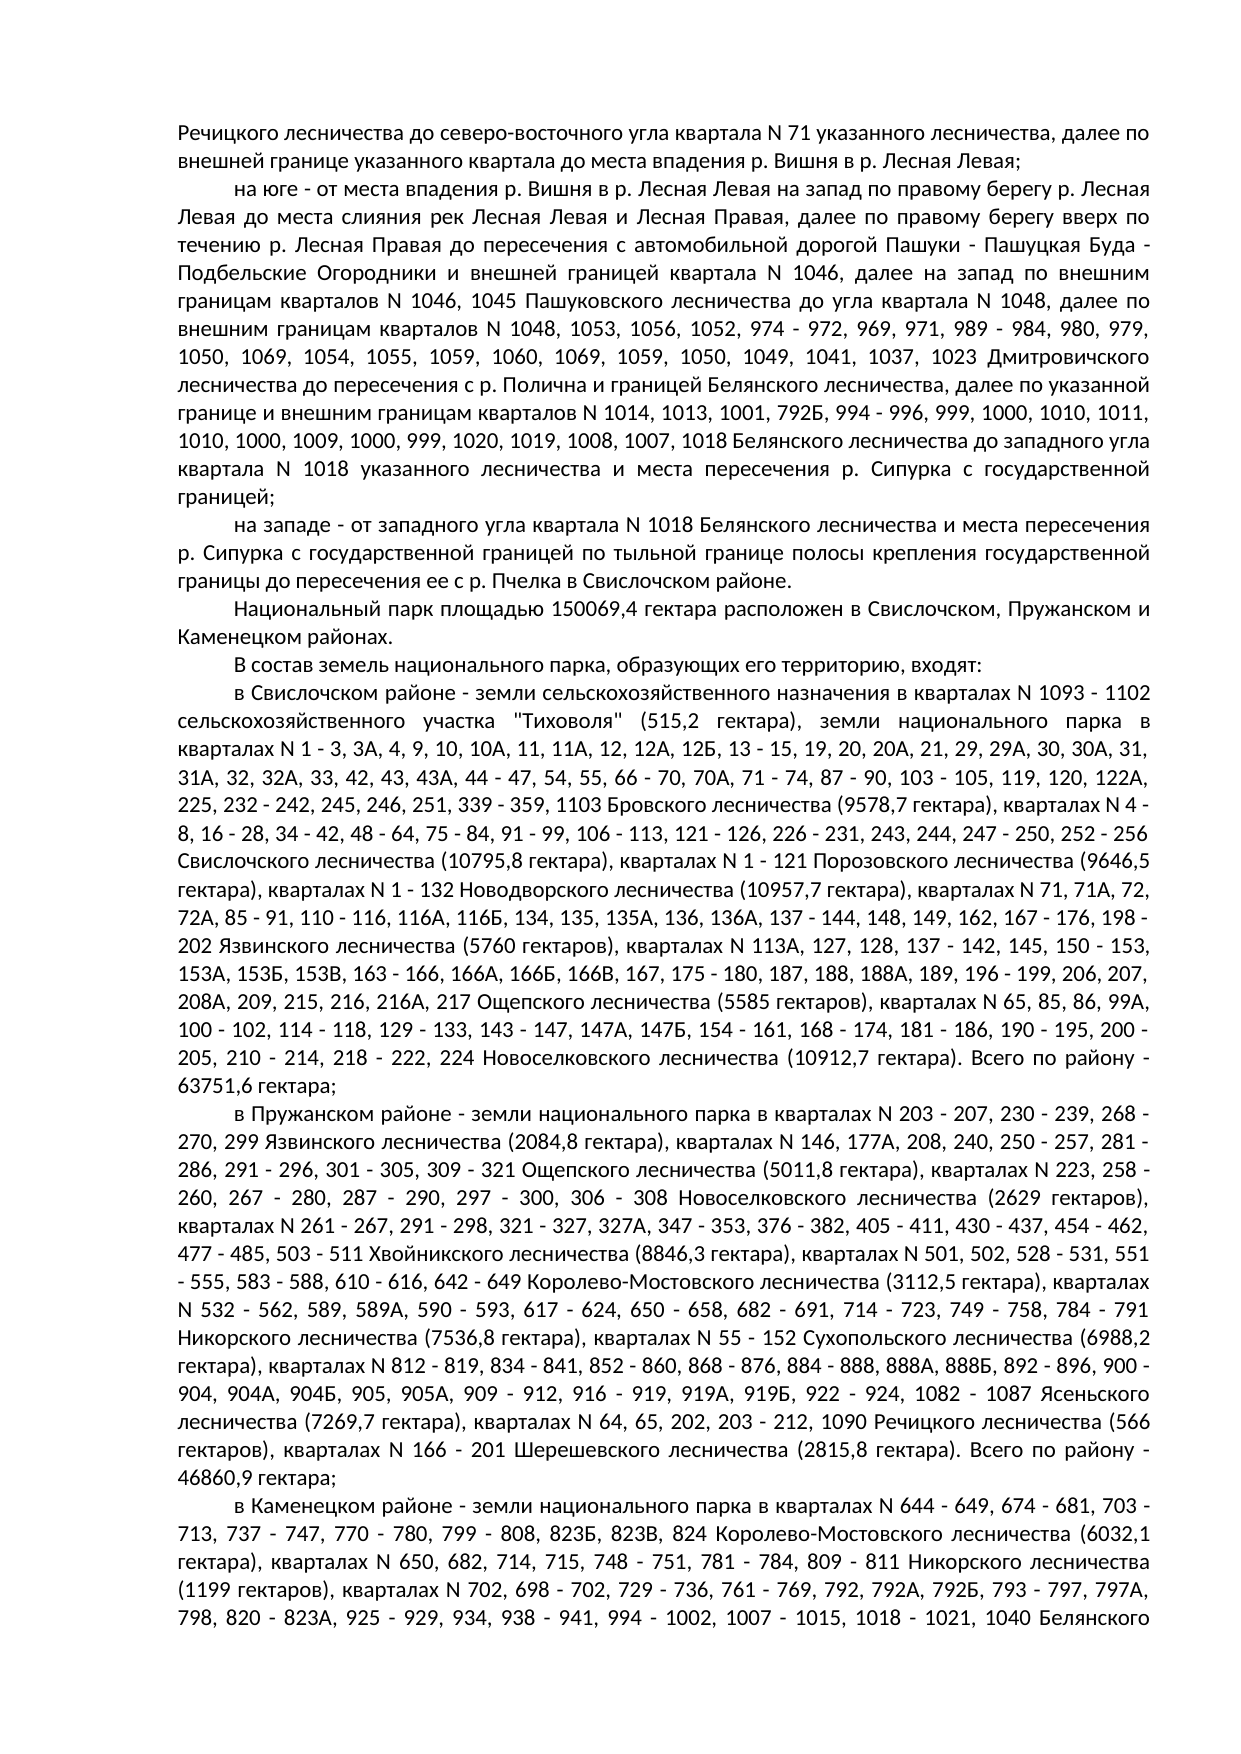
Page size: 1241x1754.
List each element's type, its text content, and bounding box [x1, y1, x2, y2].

text в Свислочском районе - земли сельскохозяйственного назначения в кварталах N 1093 - 1102 сельскохозяйственного участка "Тиховоля" (515,2 гектара), земли национального парка в кварталах N 1 - 3, 3А, 4, 9, 10, 10А, 11, 11А, 12, 12А, 12Б, 13 - 15, 19, 20, 20А, 21, 29, 29А, 30, 30А, 31, 31А, 32, 32А, 33, 42, 43, 43А, 44 - 47, 54, 55, 66 - 70, 70А, 71 - 74, 87 - 90, 103 - 105, 119, 120, 122А, 225, 232 - 242, 245, 246, 251, 339 - 359, 1103 Бровского лесничества (9578,7 гектара), кварталах N 4 - 8, 16 - 28, 34 - 42, 48 - 64, 75 - 84, 91 - 99, 106 - 113, 121 - 126, 226 - 231, 243, 244, 247 - 250, 252 - 256 Свислочского лесничества (10795,8 гектара), кварталах N 1 - 121 Порозовского лесничества (9646,5 гектара), кварталах N 1 - 132 Новодворского лесничества (10957,7 гектара), кварталах N 71, 71А, 72, 72А, 85 - 91, 110 - 116, 116А, 116Б, 134, 135, 135А, 136, 136А, 137 - 144, 148, 149, 162, 167 - 176, 198 - 202 Язвинского лесничества (5760 гектаров), кварталах N 113А, 127, 128, 137 - 142, 145, 150 - 153, 153А, 153Б, 153В, 163 - 166, 166А, 166Б, 166В, 167, 175 - 180, 187, 188, 188А, 189, 196 - 199, 206, 207, 208А, 209, 215, 216, 216А, 217 Ощепского лесничества (5585 гектаров), кварталах N 65, 85, 86, 99А, 100 - 102, 114 - 118, 129 - 133, 143 - 147, 147А, 147Б, 154 - 161, 168 - 174, 181 - 186, 190 - 195, 200 - 205, 210 - 214, 218 - 222, 224 Новоселковского лесничества (10912,7 гектара). Всего по району - 63751,6 гектара; [177, 678, 1152, 1099]
text на юге - от места впадения р. Вишня в р. Лесная Левая на запад по правому берегу р. Лесная Левая до места слияния рек Лесная Левая и Лесная Правая, далее по правому берегу вверх по течению р. Лесная Правая до пересечения с автомобильной дорогой Пашуки - Пашуцкая Буда - Подбельские Огородники и внешней границей квартала N 1046, далее на запад по внешним границам кварталов N 1046, 1045 Пашуковского лесничества до угла квартала N 1048, далее по внешним границам кварталов N 1048, 1053, 1056, 1052, 974 - 972, 969, 971, 989 - 984, 980, 979, 1050, 1069, 1054, 1055, 1059, 1060, 1069, 1059, 1050, 1049, 1041, 1037, 1023 Дмитровичского лесничества до пересечения с р. Полична и границей Белянского лесничества, далее по указанной границе и внешним границам кварталов N 1014, 1013, 1001, 792Б, 994 - 996, 999, 1000, 1010, 1011, 1010, 1000, 1009, 1000, 999, 1020, 1019, 1008, 1007, 1018 Белянского лесничества до западного угла квартала N 1018 указанного лесничества и места пересечения р. Сипурка с государственной границей; [177, 174, 1152, 510]
text в Пружанском районе - земли национального парка в кварталах N 203 - 207, 230 - 239, 268 - 270, 299 Язвинского лесничества (2084,8 гектара), кварталах N 146, 177А, 208, 240, 250 - 257, 281 - 286, 291 - 296, 301 - 305, 309 - 321 Ощепского лесничества (5011,8 гектара), кварталах N 223, 258 - 260, 267 - 280, 287 - 290, 297 - 300, 306 - 308 Новоселковского лесничества (2629 гектаров), кварталах N 261 - 267, 291 - 298, 321 - 327, 327А, 347 - 353, 376 - 382, 405 - 411, 430 - 437, 454 - 462, 477 - 485, 503 - 511 Хвойникского лесничества (8846,3 гектара), кварталах N 501, 502, 528 - 531, 551 - 555, 583 - 588, 610 - 616, 642 - 649 Королево-Мостовского лесничества (3112,5 гектара), кварталах N 532 - 562, 589, 589А, 590 - 593, 617 - 624, 650 - 658, 682 - 691, 714 - 723, 749 - 758, 784 - 791 Никорского лесничества (7536,8 гектара), кварталах N 55 - 152 Сухопольского лесничества (6988,2 гектара), кварталах N 812 - 819, 834 - 841, 852 - 860, 868 - 876, 884 - 888, 888А, 888Б, 892 - 896, 900 - 904, 904А, 904Б, 905, 905А, 909 - 912, 916 - 919, 919А, 919Б, 922 - 924, 1082 - 1087 Ясеньского лесничества (7269,7 гектара), кварталах N 64, 65, 202, 203 - 212, 1090 Речицкого лесничества (566 гектаров), кварталах N 166 - 201 Шерешевского лесничества (2815,8 гектара). Всего по району - 46860,9 гектара; [177, 1099, 1152, 1491]
text В состав земель национального парка, образующих его территорию, входят: [177, 651, 1152, 678]
text на западе - от западного угла квартала N 1018 Белянского лесничества и места пересечения р. Сипурка с государственной границей по тыльной границе полосы крепления государственной границы до пересечения ее с р. Пчелка в Свислочском районе. [177, 510, 1152, 594]
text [177, 1491, 1152, 1631]
text Национальный парк площадью 150069,4 гектара расположен в Свислочском, Пружанском и Каменецком районах. [177, 594, 1152, 651]
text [177, 118, 1152, 174]
